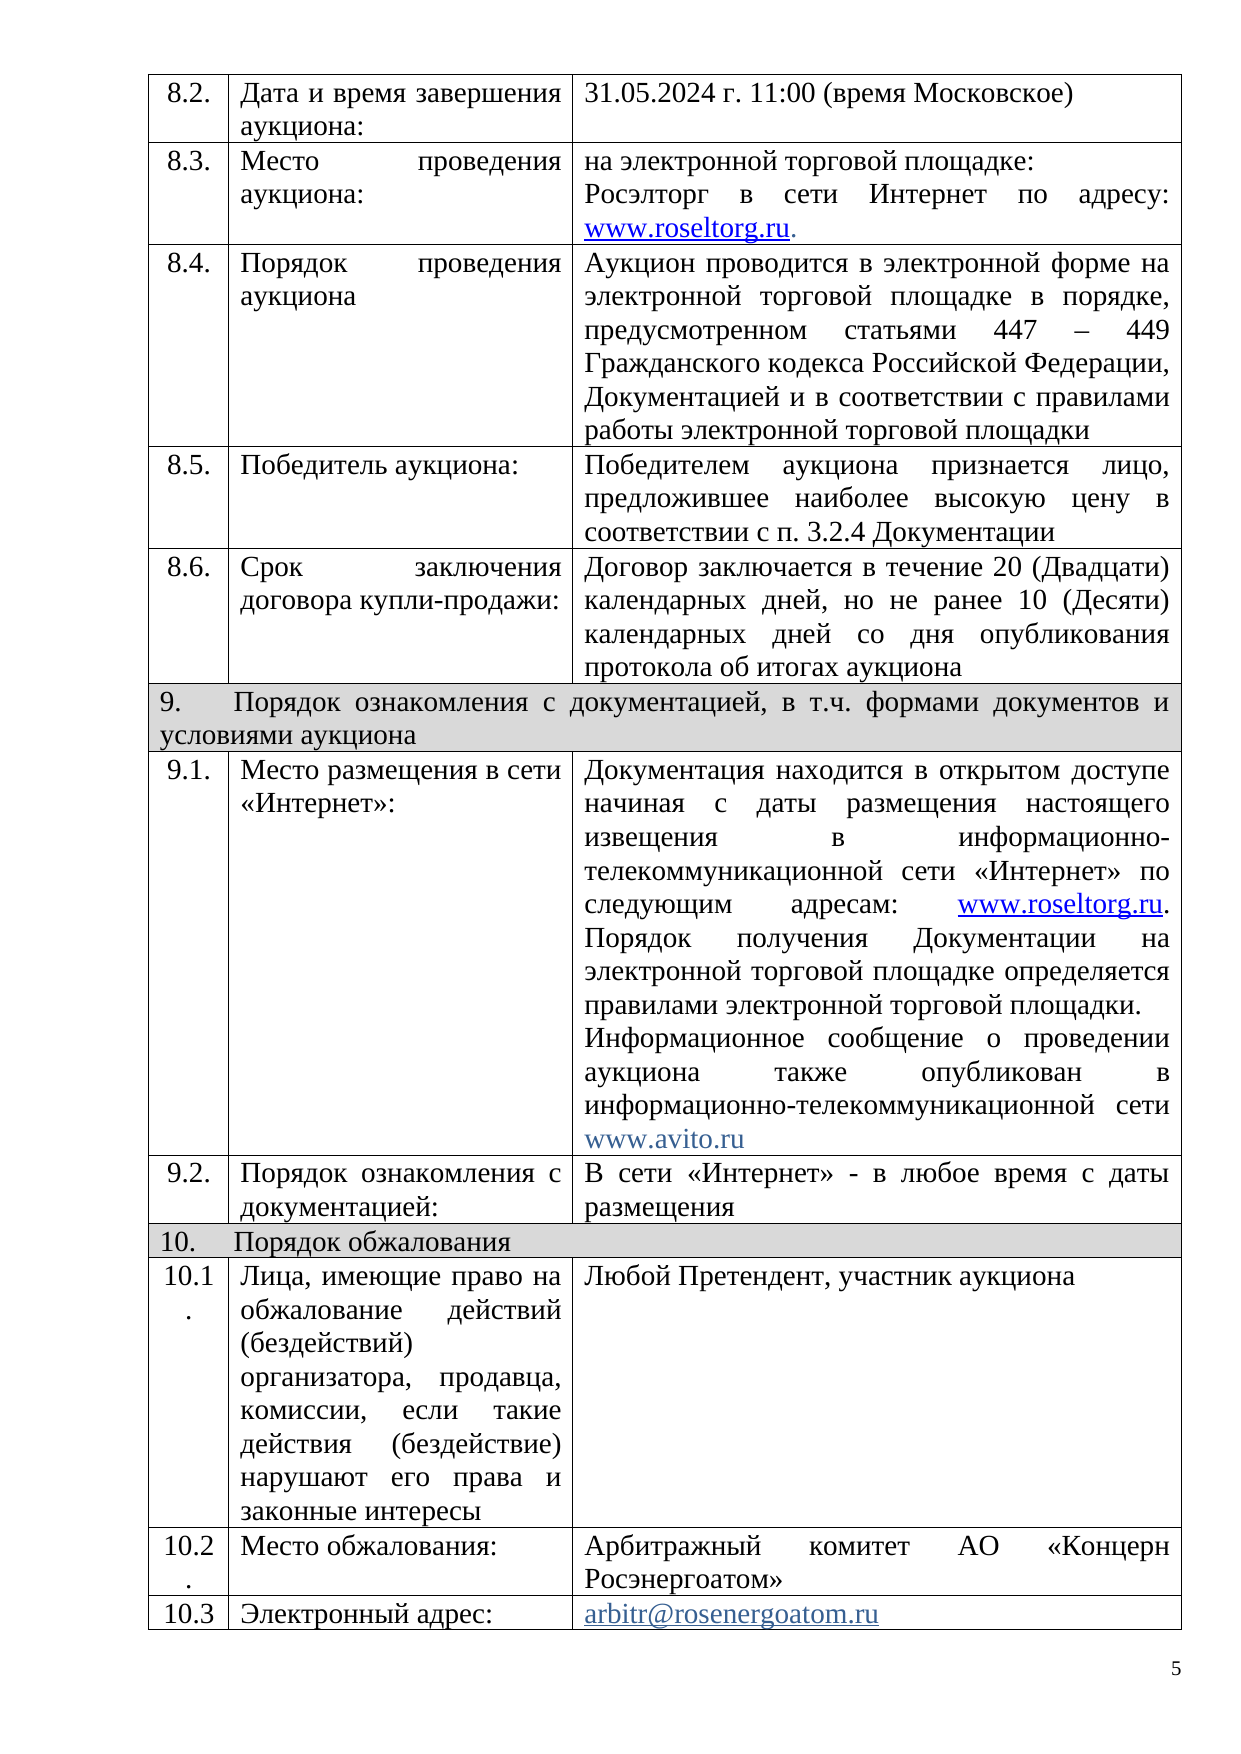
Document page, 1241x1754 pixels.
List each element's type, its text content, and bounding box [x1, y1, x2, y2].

table_cell 9.1. [149, 752, 228, 1154]
table_cell В сети «Интернет» - в любое время с даты размещения [573, 1156, 1181, 1223]
table_cell Электронный адрес: [229, 1596, 572, 1629]
table_cell Документация находится в открытом доступе начиная с даты размещения настоящего извещения в информационно-телекоммуникационной сети «Интернет» по следующим адресам: www.roseltorg.ru. Порядок получения Документации на электронной торговой площадке определяется правилами электронной торговой площадки. Информационное сообщение о проведении аукциона также опубликован в информационно-телекоммуникационной сети www.avito.ru [573, 752, 1181, 1154]
table_cell 10.1. [149, 1258, 228, 1527]
table_cell Победитель аукциона: [229, 447, 572, 548]
table_cell 31.05.2024 г. 11:00 (время Московское) [573, 75, 1181, 142]
table_cell Порядок ознакомления с документацией: [229, 1156, 572, 1223]
table_cell 10. Порядок обжалования [149, 1224, 1181, 1257]
table_cell 10.2. [149, 1528, 228, 1595]
table_cell Место проведения аукциона: [229, 143, 572, 244]
table_cell Порядок проведения аукциона [229, 245, 572, 446]
table_cell 8.5. [149, 447, 228, 548]
table_cell Любой Претендент, участник аукциона [573, 1258, 1181, 1527]
table_cell Победителем аукциона признается лицо, предложившее наиболее высокую цену в соответствии с п. 3.2.4 Документации [573, 447, 1181, 548]
table_cell 10.3. [149, 1596, 228, 1629]
table_cell Дата и время завершения аукциона: [229, 75, 572, 142]
table_cell Аукцион проводится в электронной форме на электронной торговой площадке в порядке, предусмотренном статьями 447 – 449 Гражданского кодекса Российской Федерации, Документацией и в соответствии с правилами работы электронной торговой площадки [573, 245, 1181, 446]
table_cell 8.4. [149, 245, 228, 446]
table_cell 8.3. [149, 143, 228, 244]
table_cell 8.6. [149, 549, 228, 683]
table_cell 8.2. [149, 75, 228, 142]
table_cell на электронной торговой площадке: Росэлторг в сети Интернет по адресу: www.roseltorg.ru. [573, 143, 1181, 244]
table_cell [573, 1596, 1181, 1629]
table_cell Срок заключения договора купли-продажи: [229, 549, 572, 683]
table_cell Арбитражный комитет АО «Концерн Росэнергоатом» [573, 1528, 1181, 1595]
table_cell 9. Порядок ознакомления с документацией, в т.ч. формами документов и условиями аукциона [149, 684, 1181, 751]
table_cell Место размещения в сети «Интернет»: [229, 752, 572, 1154]
table_cell Место обжалования: [229, 1528, 572, 1595]
table_cell Договор заключается в течение 20 (Двадцати) календарных дней, но не ранее 10 (Десяти) календарных дней со дня опубликования протокола об итогах аукциона [573, 549, 1181, 683]
table_cell 9.2. [149, 1156, 228, 1223]
table_cell Лица, имеющие право на обжалование действий (бездействий) организатора, продавца, комиссии, если такие действия (бездействие) нарушают его права и законные интересы [229, 1258, 572, 1527]
